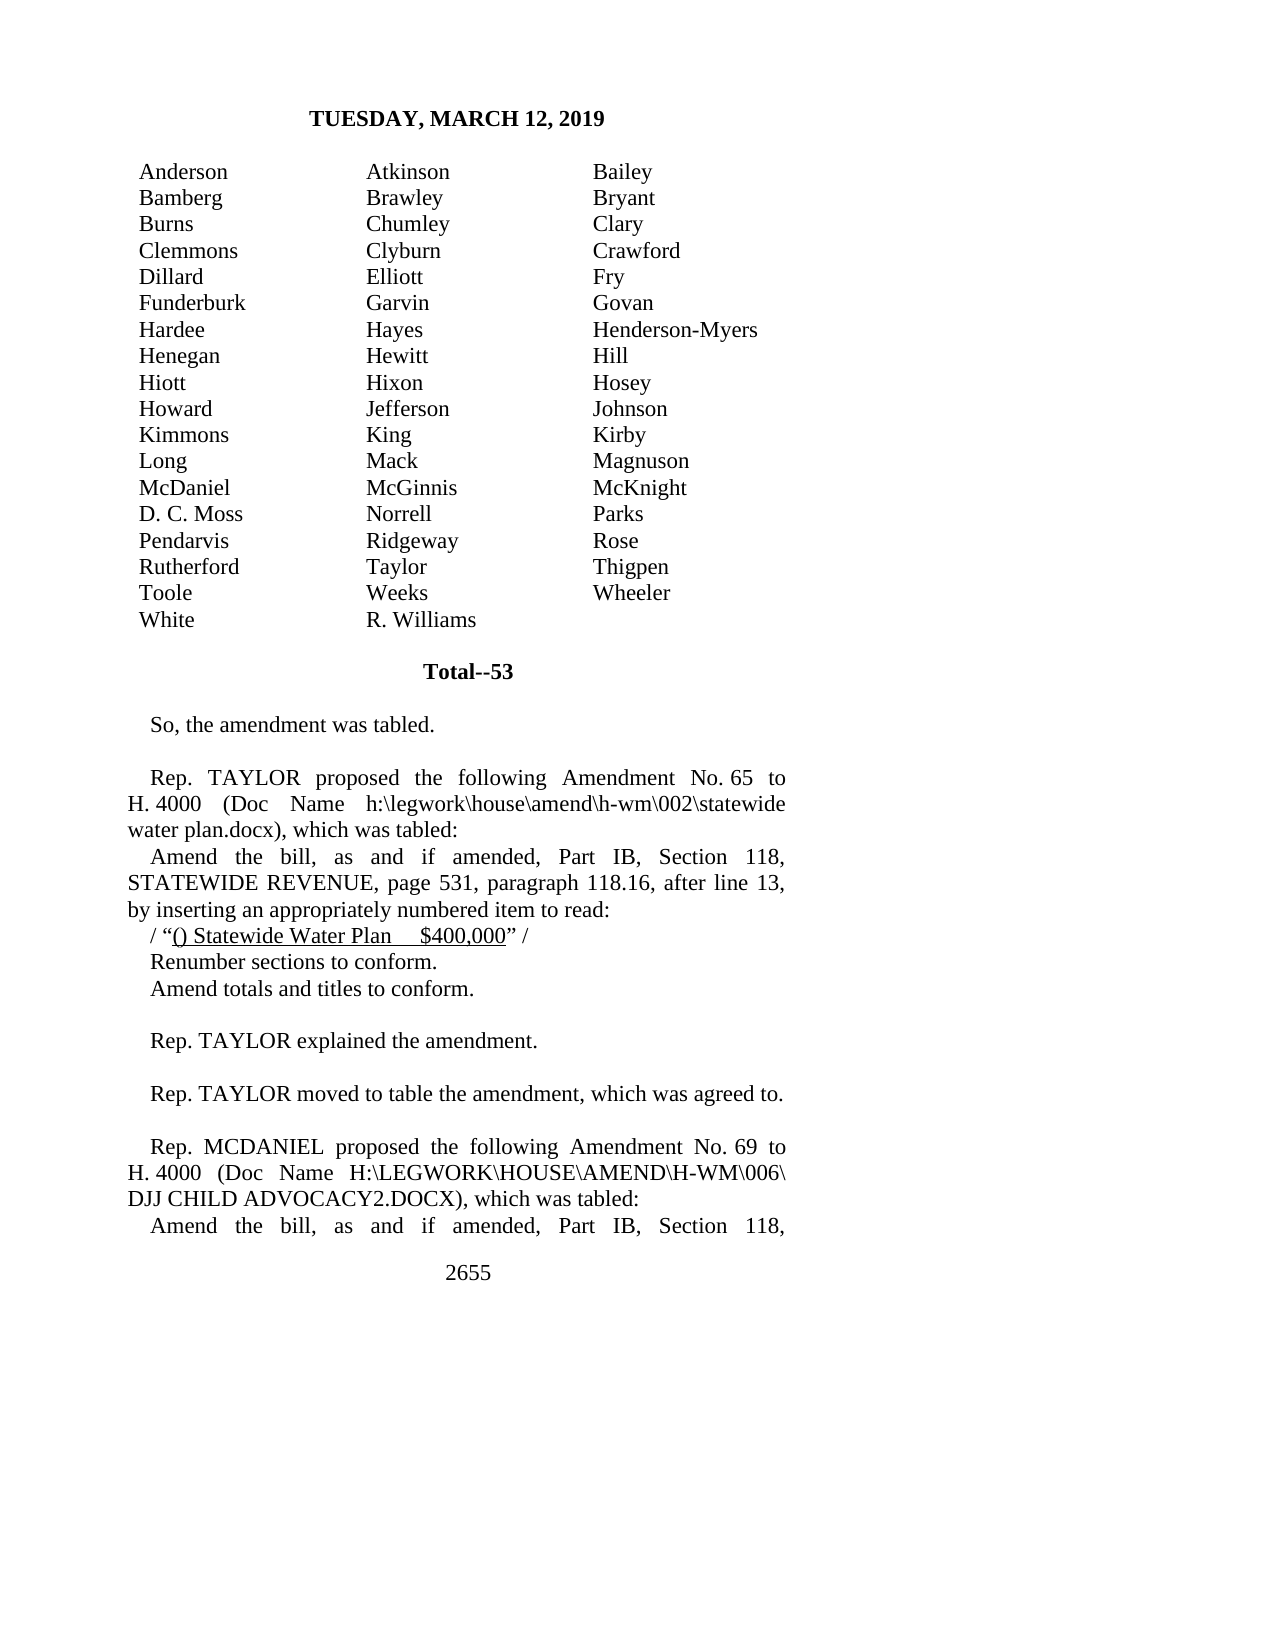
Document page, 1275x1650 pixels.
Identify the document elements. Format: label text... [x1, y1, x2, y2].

text Rep. TAYLOR explained the amendment. [127, 1027, 786, 1054]
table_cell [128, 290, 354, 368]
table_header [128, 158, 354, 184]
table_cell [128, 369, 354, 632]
text Amend the bill, as and if amended, Part IB, Section 118, STATEWIDE REVENUE, page 531, paragraph 118.16, after line 13, by inserting an appropriately numbered item to read: [127, 843, 786, 922]
text Rep. MCDANIEL proposed the following Amendment No. 69 to H. 4000 (Doc Name H:\LEGWORK\HOUSE\AMEND\H-WM\006\DJJ CHILD ADVOCACY2.DOCX), which was tabled: [127, 1133, 786, 1212]
text Rep. TAYLOR moved to table the amendment, which was agreed to. [127, 1080, 786, 1106]
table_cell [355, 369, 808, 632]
text Total--53 [127, 658, 786, 685]
text Renumber sections to conform. [127, 948, 786, 975]
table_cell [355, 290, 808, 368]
text Amend totals and titles to conform. [127, 975, 786, 1001]
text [127, 1212, 786, 1238]
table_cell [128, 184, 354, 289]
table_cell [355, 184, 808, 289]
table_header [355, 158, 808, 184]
text Rep. TAYLOR proposed the following Amendment No. 65 to H. 4000 (Doc Name h:\legwork\house\amend\h-wm\002\statewide water plan.docx), which was tabled: [127, 764, 786, 843]
text / “() Statewide Water Plan $400,000” / [127, 922, 786, 948]
text So, the amendment was tabled. [127, 711, 786, 737]
